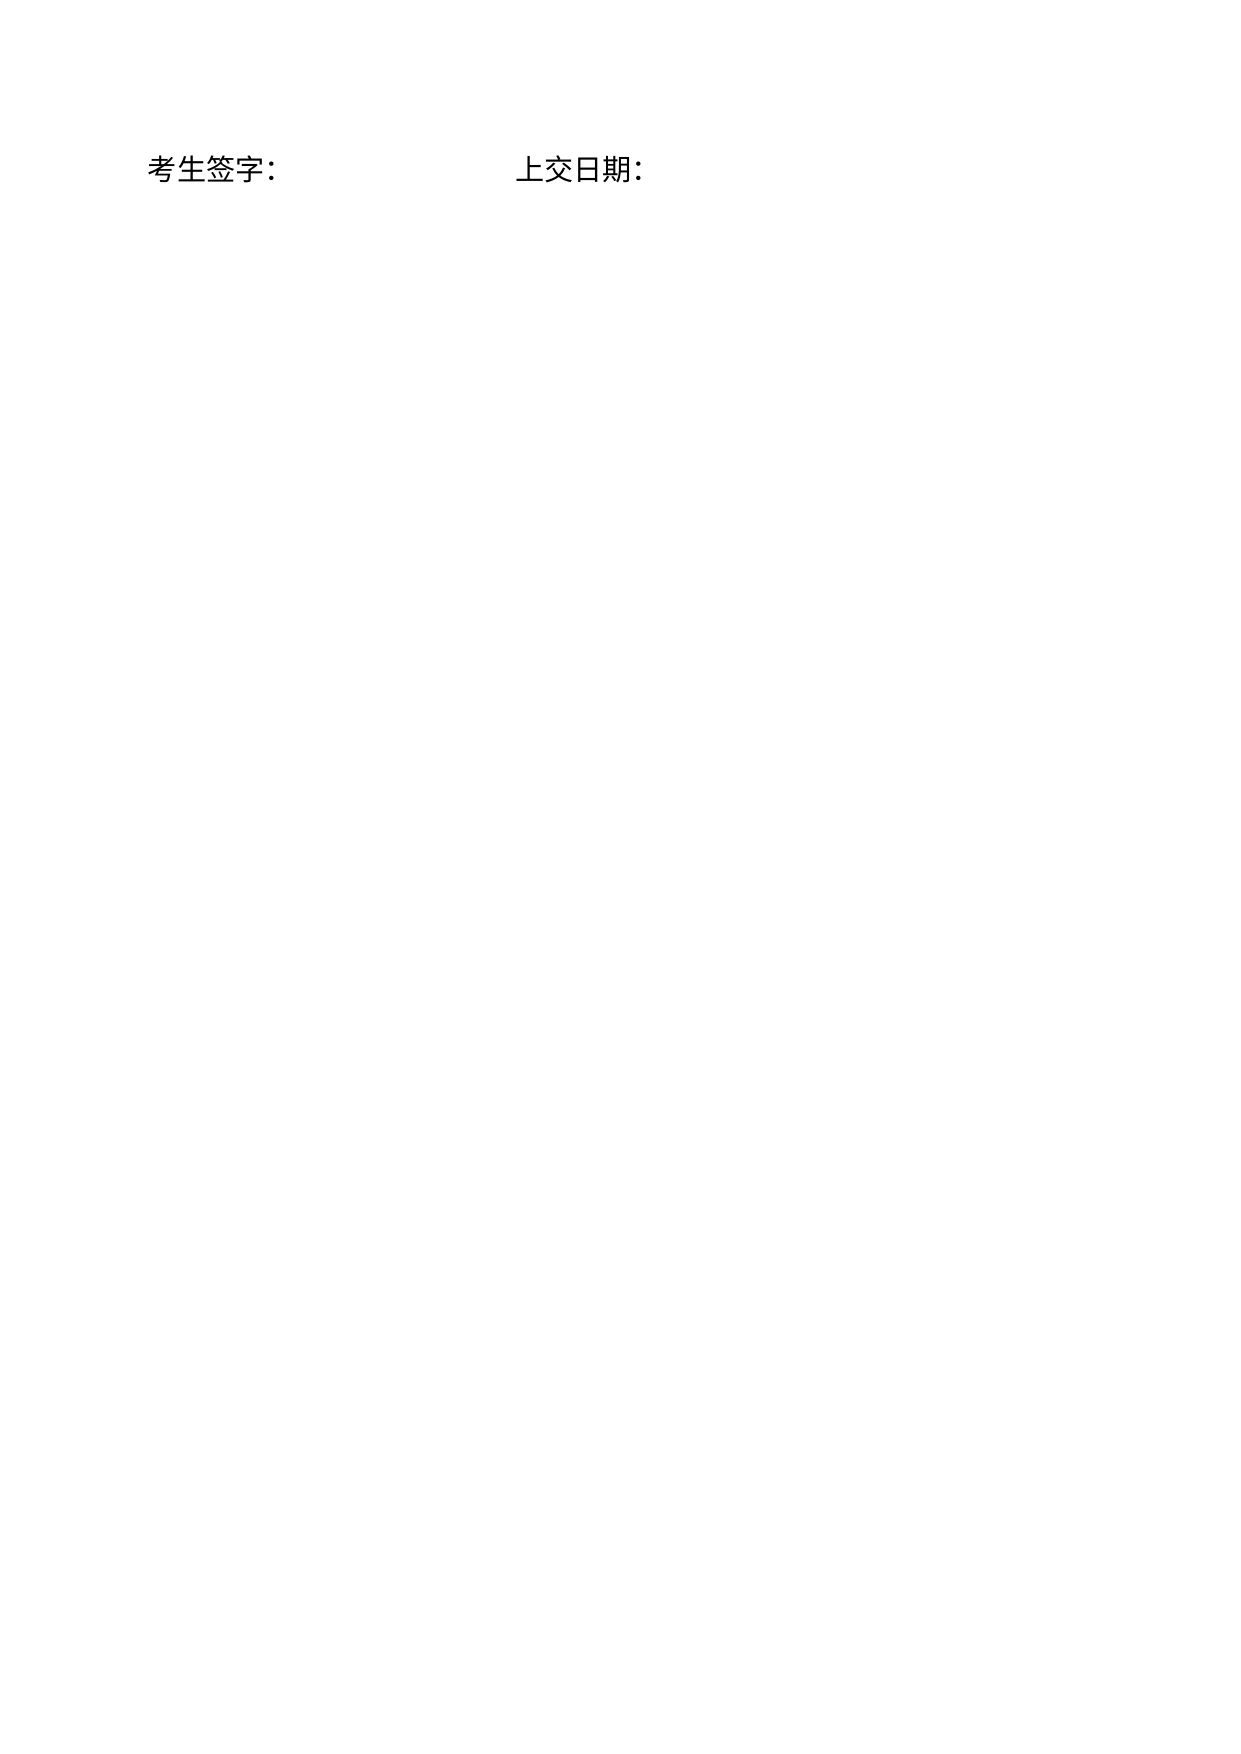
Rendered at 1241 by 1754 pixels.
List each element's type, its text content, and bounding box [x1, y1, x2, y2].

text 考生签字： 上交日期： [148, 135, 1043, 200]
